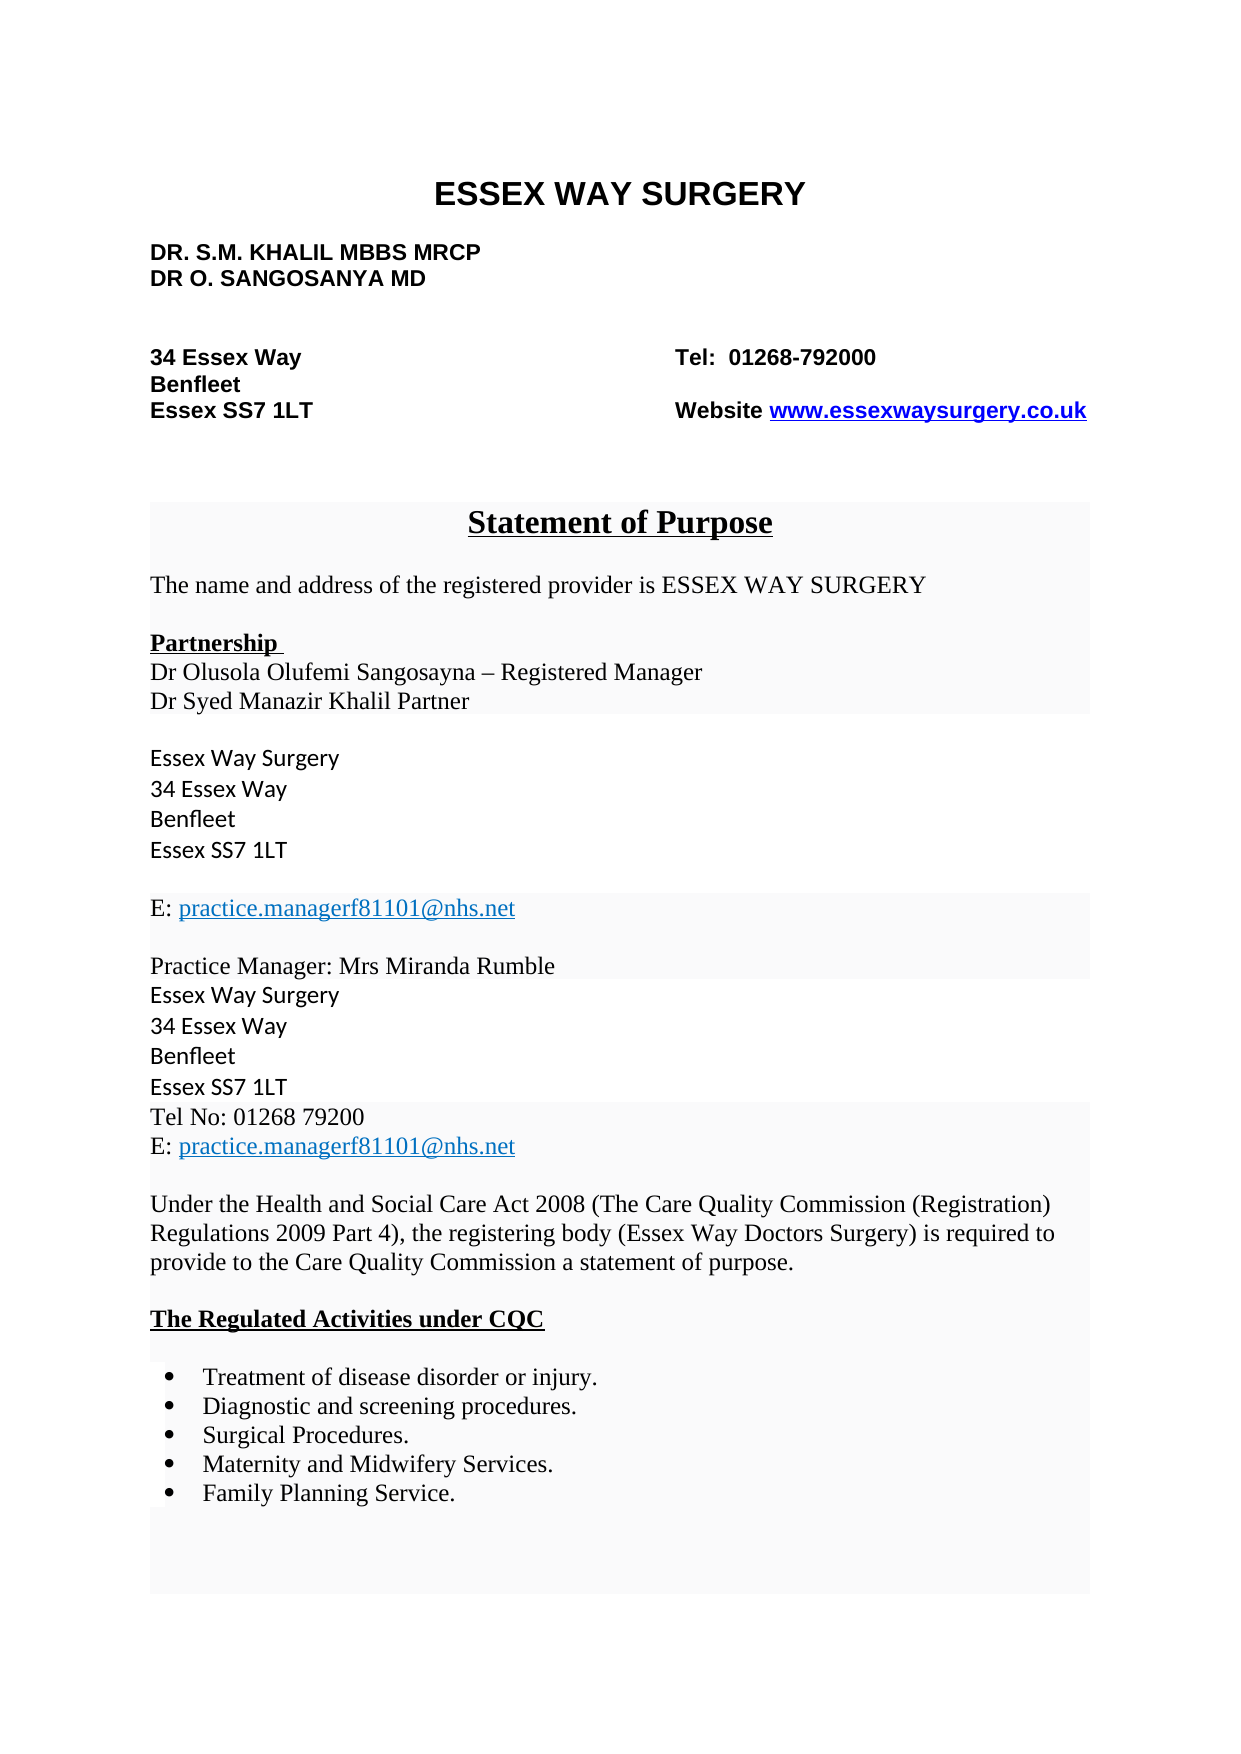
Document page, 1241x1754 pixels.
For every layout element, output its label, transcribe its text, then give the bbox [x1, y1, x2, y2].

text Dr Olusola Olufemi Sangosayna – Registered Manager [150, 657, 1090, 686]
text Practice Manager: Mrs Miranda Rumble [150, 951, 1090, 979]
text Tel No: 01268 79200 [150, 1102, 1090, 1131]
text 34 Essex Way [150, 773, 1090, 803]
text Benfleet [150, 371, 1090, 397]
text Essex SS7 1LT Website www.essexwaysurgery.co.uk [150, 397, 1090, 423]
text 34 Essex Way [150, 1010, 1090, 1041]
list Surgical Procedures. [165, 1420, 1090, 1449]
text Partnership [150, 628, 1090, 657]
text DR. S.M. KHALIL MBBS MRCP [150, 239, 1090, 265]
text Dr Syed Manazir Khalil Partner [150, 686, 1090, 714]
text E: practice.managerf81101@nhs.net [150, 1131, 1090, 1159]
list Family Planning Service. [165, 1478, 1090, 1507]
text ESSEX WAY SURGERY [150, 174, 1090, 212]
text The Regulated Activities under CQC [150, 1304, 1090, 1333]
list Diagnostic and screening procedures. [165, 1391, 1090, 1420]
text Benfleet [150, 803, 1090, 834]
text Essex SS7 1LT [150, 1071, 1090, 1102]
text 34 Essex Way Tel: 01268-792000 [150, 344, 1090, 371]
text The name and address of the registered provider is ESSEX WAY SURGERY [150, 570, 1090, 599]
text Statement of Purpose [150, 502, 1090, 541]
text Essex Way Surgery [150, 742, 1090, 773]
text Essex Way Surgery [150, 979, 1090, 1010]
text Essex SS7 1LT [150, 834, 1090, 864]
text DR O. SANGOSANYA MD [150, 265, 1090, 292]
list Treatment of disease disorder or injury. [165, 1362, 1090, 1391]
text Under the Health and Social Care Act 2008 (The Care Quality Commission (Registration) Regulations 2009 Part 4), the registering body (Essex Way Doctors Surgery) is required to provide to the Care Quality Commission a statement of purpose. [150, 1188, 1090, 1275]
text Benfleet [150, 1041, 1090, 1071]
text E: practice.managerf81101@nhs.net [150, 893, 1090, 922]
list Maternity and Midwifery Services. [165, 1449, 1090, 1478]
